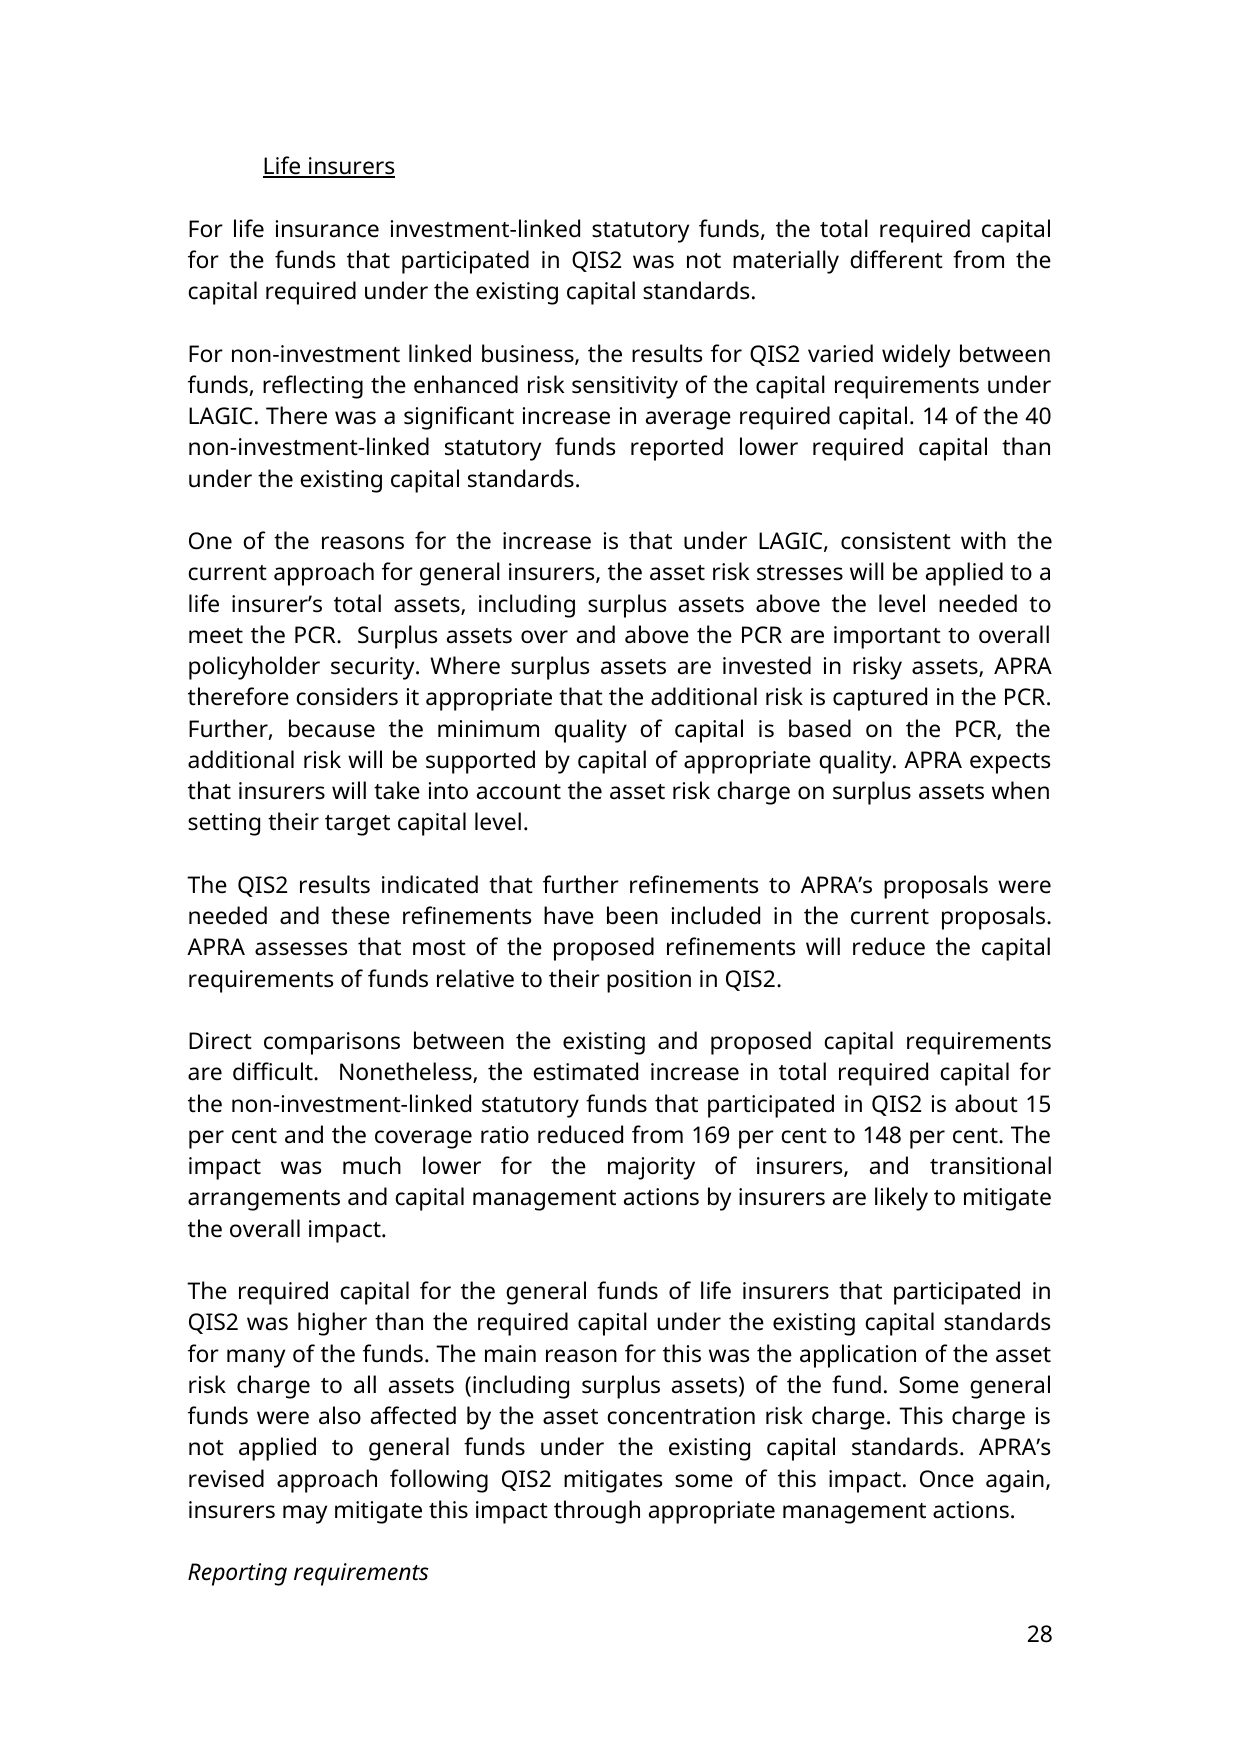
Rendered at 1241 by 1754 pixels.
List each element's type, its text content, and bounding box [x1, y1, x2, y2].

text One of the reasons for the increase is that under LAGIC, consistent with the current approach for general insurers, the asset risk stresses will be applied to a life insurer’s total assets, including surplus assets above the level needed to meet the PCR. Surplus assets over and above the PCR are important to overall policyholder security. Where surplus assets are invested in risky assets, APRA therefore considers it appropriate that the additional risk is captured in the PCR. Further, because the minimum quality of capital is based on the PCR, the additional risk will be supported by capital of appropriate quality. APRA expects that insurers will take into account the asset risk charge on surplus assets when setting their target capital level. [187, 525, 1053, 837]
text The QIS2 results indicated that further refinements to APRA’s proposals were needed and these refinements have been included in the current proposals. APRA assesses that most of the proposed refinements will reduce the capital requirements of funds relative to their position in QIS2. [187, 869, 1053, 994]
text Direct comparisons between the existing and proposed capital requirements are difficult. Nonetheless, the estimated increase in total required capital for the non-investment-linked statutory funds that participated in QIS2 is about 15 per cent and the coverage ratio reduced from 169 per cent to 148 per cent. The impact was much lower for the majority of insurers, and transitional arrangements and capital management actions by insurers are likely to mitigate the overall impact. [187, 1025, 1053, 1244]
text Life insurers [187, 150, 1053, 181]
text Reporting requirements [187, 1556, 1053, 1587]
text The required capital for the general funds of life insurers that participated in QIS2 was higher than the required capital under the existing capital standards for many of the funds. The main reason for this was the application of the asset risk charge to all assets (including surplus assets) of the fund. Some general funds were also affected by the asset concentration risk charge. This charge is not applied to general funds under the existing capital standards. APRA’s revised approach following QIS2 mitigates some of this impact. Once again, insurers may mitigate this impact through appropriate management actions. [187, 1275, 1053, 1525]
text For non-investment linked business, the results for QIS2 varied widely between funds, reflecting the enhanced risk sensitivity of the capital requirements under LAGIC. There was a significant increase in average required capital. 14 of the 40 non-investment-linked statutory funds reported lower required capital than under the existing capital standards. [187, 337, 1053, 494]
text For life insurance investment-linked statutory funds, the total required capital for the funds that participated in QIS2 was not materially different from the capital required under the existing capital standards. [187, 212, 1053, 306]
